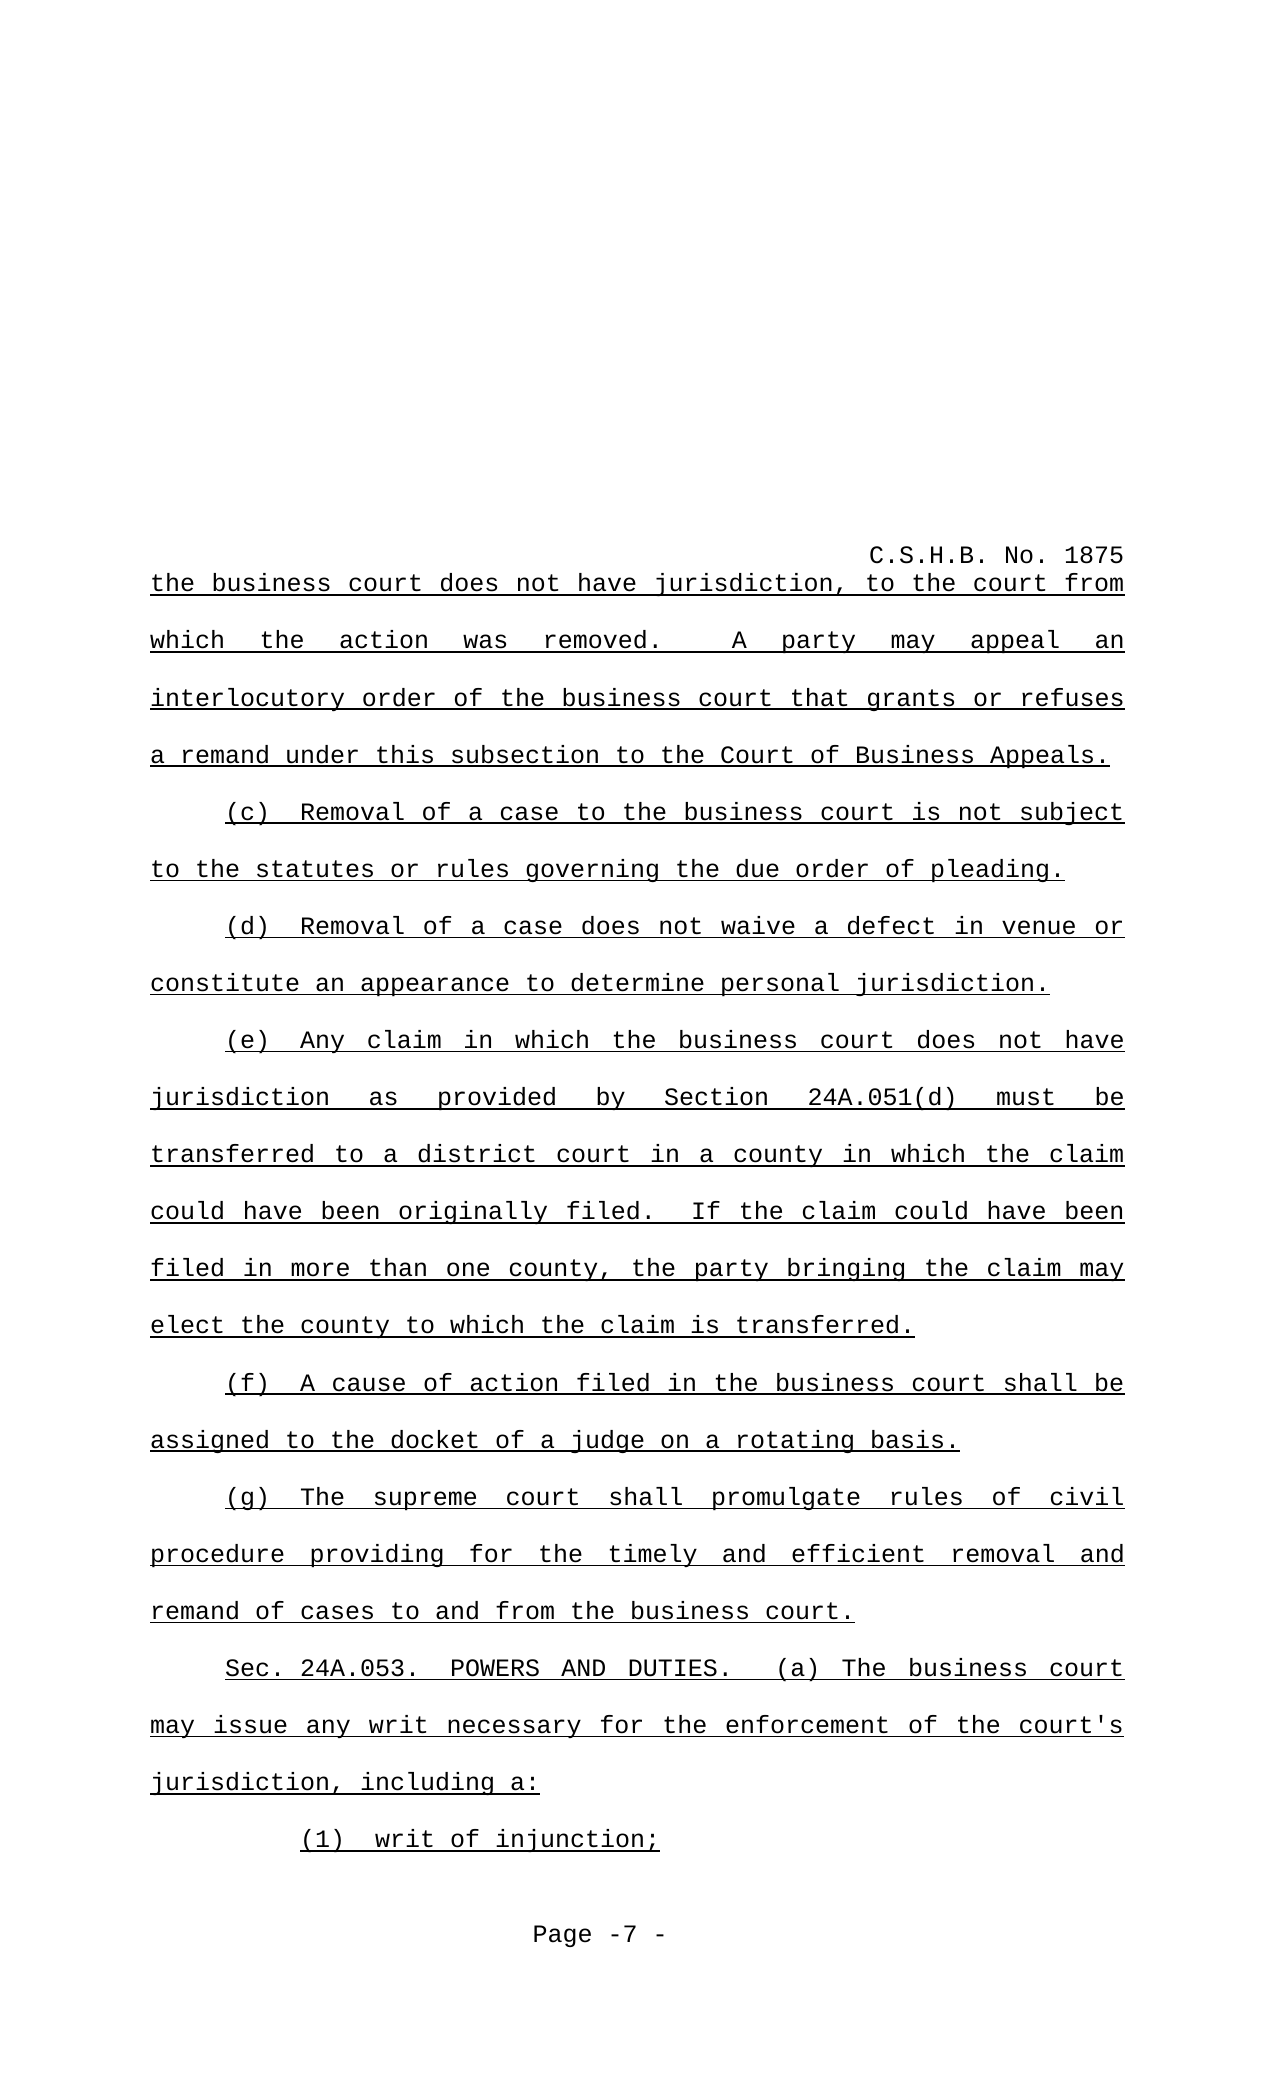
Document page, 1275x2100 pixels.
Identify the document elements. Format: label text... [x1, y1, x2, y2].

text (e) Any claim in which the business court does not have jurisdiction as provided by Section 24A.051(d) must be transferred to a district court in a county in which the claim could have been originally filed. If the claim could have been filed in more than one county, the party bringing the claim may elect the county to which the claim is transferred. [150, 1027, 1125, 1108]
text (e) Any claim in which the business court does not have jurisdiction as provided by Section 24A.051(d) must be transferred to a district court in a county in which the claim could have been originally filed. If the claim could have been filed in more than one county, the party bringing the claim may elect the county to which the claim is transferred. [150, 1224, 1125, 1279]
text Sec. 24A.053. POWERS AND DUTIES. (a) The business court may issue any writ necessary for the enforcement of the court's jurisdiction, including a: [150, 1655, 1125, 1798]
text (c) Removal of a case to the business court is not subject to the statutes or rules governing the due order of pleading. [150, 799, 1125, 885]
text (f) A cause of action filed in the business court shall be assigned to the docket of a judge on a rotating basis. [150, 1370, 1125, 1456]
text (e) Any claim in which the business court does not have jurisdiction as provided by Section 24A.051(d) must be transferred to a district court in a county in which the claim could have been originally filed. If the claim could have been filed in more than one county, the party bringing the claim may elect the county to which the claim is transferred. [150, 1110, 1125, 1165]
text (e) Any claim in which the business court does not have jurisdiction as provided by Section 24A.051(d) must be transferred to a district court in a county in which the claim could have been originally filed. If the claim could have been filed in more than one county, the party bringing the claim may elect the county to which the claim is transferred. [150, 1281, 1125, 1341]
text (e) Any claim in which the business court does not have jurisdiction as provided by Section 24A.051(d) must be transferred to a district court in a county in which the claim could have been originally filed. If the claim could have been filed in more than one county, the party bringing the claim may elect the county to which the claim is transferred. [150, 1167, 1125, 1222]
text (g) The supreme court shall promulgate rules of civil procedure providing for the timely and efficient removal and remand of cases to and from the business court. [150, 1484, 1125, 1565]
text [150, 571, 1125, 594]
text (1) writ of injunction; [150, 1827, 1125, 1855]
text (d) Removal of a case does not waive a defect in venue or constitute an appearance to determine personal jurisdiction. [150, 913, 1125, 999]
text (g) The supreme court shall promulgate rules of civil procedure providing for the timely and efficient removal and remand of cases to and from the business court. [150, 1566, 1125, 1627]
